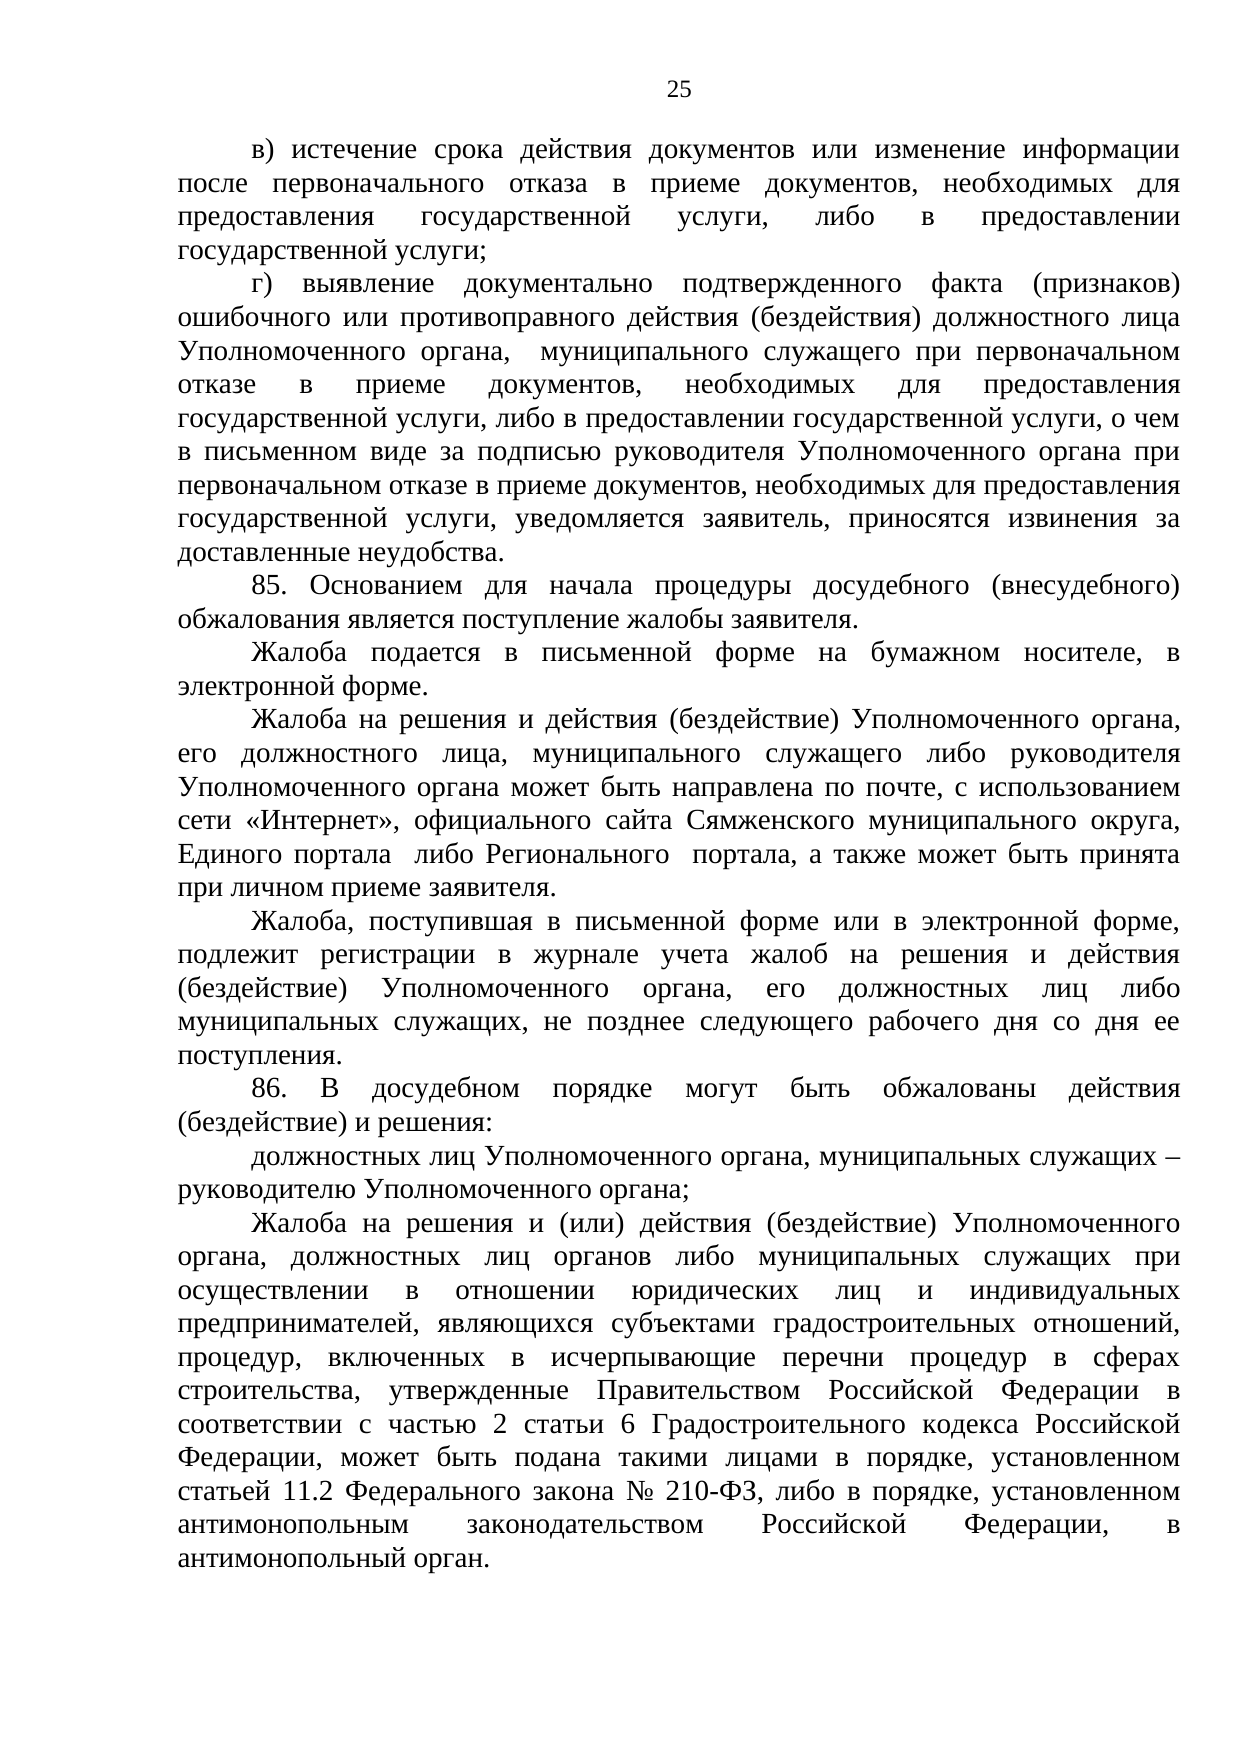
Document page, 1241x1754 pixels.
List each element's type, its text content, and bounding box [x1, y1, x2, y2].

text должностных лиц Уполномоченного органа, муниципальных служащих – руководителю Уполномоченного органа; [177, 1138, 1181, 1205]
text 85. Основанием для начала процедуры досудебного (внесудебного) обжалования является поступление жалобы заявителя. [177, 567, 1181, 634]
text в) истечение срока действия документов или изменение информации после первоначального отказа в приеме документов, необходимых для предоставления государственной услуги, либо в предоставлении государственной услуги; [177, 131, 1181, 266]
text Жалоба на решения и (или) действия (бездействие) Уполномоченного органа, должностных лиц органов либо муниципальных служащих при осуществлении в отношении юридических лиц и индивидуальных предпринимателей, являющихся субъектами градостроительных отношений, процедур, включенных в исчерпывающие перечни процедур в сферах строительства, утвержденные Правительством Российской Федерации в соответствии с частью 2 статьи 6 Градостроительного кодекса Российской Федерации, может быть подана такими лицами в порядке, установленном статьей 11.2 Федерального закона № 210-ФЗ, либо в порядке, установленном антимонопольным законодательством Российской Федерации, в антимонопольный орган. [177, 1205, 1181, 1574]
text г) выявление документально подтвержденного факта (признаков) ошибочного или противоправного действия (бездействия) должностного лица Уполномоченного органа, муниципального служащего при первоначальном отказе в приеме документов, необходимых для предоставления государственной услуги, либо в предоставлении государственной услуги, о чем в письменном виде за подписью руководителя Уполномоченного органа при первоначальном отказе в приеме документов, необходимых для предоставления государственной услуги, уведомляется заявитель, приносятся извинения за доставленные неудобства. [177, 266, 1181, 567]
text Жалоба, поступившая в письменной форме или в электронной форме, подлежит регистрации в журнале учета жалоб на решения и действия (бездействие) Уполномоченного органа, его должностных лиц либо муниципальных служащих, не позднее следующего рабочего дня со дня ее поступления. [177, 903, 1181, 1071]
text Жалоба подается в письменной форме на бумажном носителе, в электронной форме. [177, 634, 1181, 702]
text 86. В досудебном порядке могут быть обжалованы действия (бездействие) и решения: [177, 1071, 1181, 1138]
text Жалоба на решения и действия (бездействие) Уполномоченного органа, его должностного лица, муниципального служащего либо руководителя Уполномоченного органа может быть направлена по почте, с использованием сети «Интернет», официального сайта Сямженского муниципального округа, Единого портала либо Регионального портала, а также может быть принята при личном приеме заявителя. [177, 702, 1182, 903]
